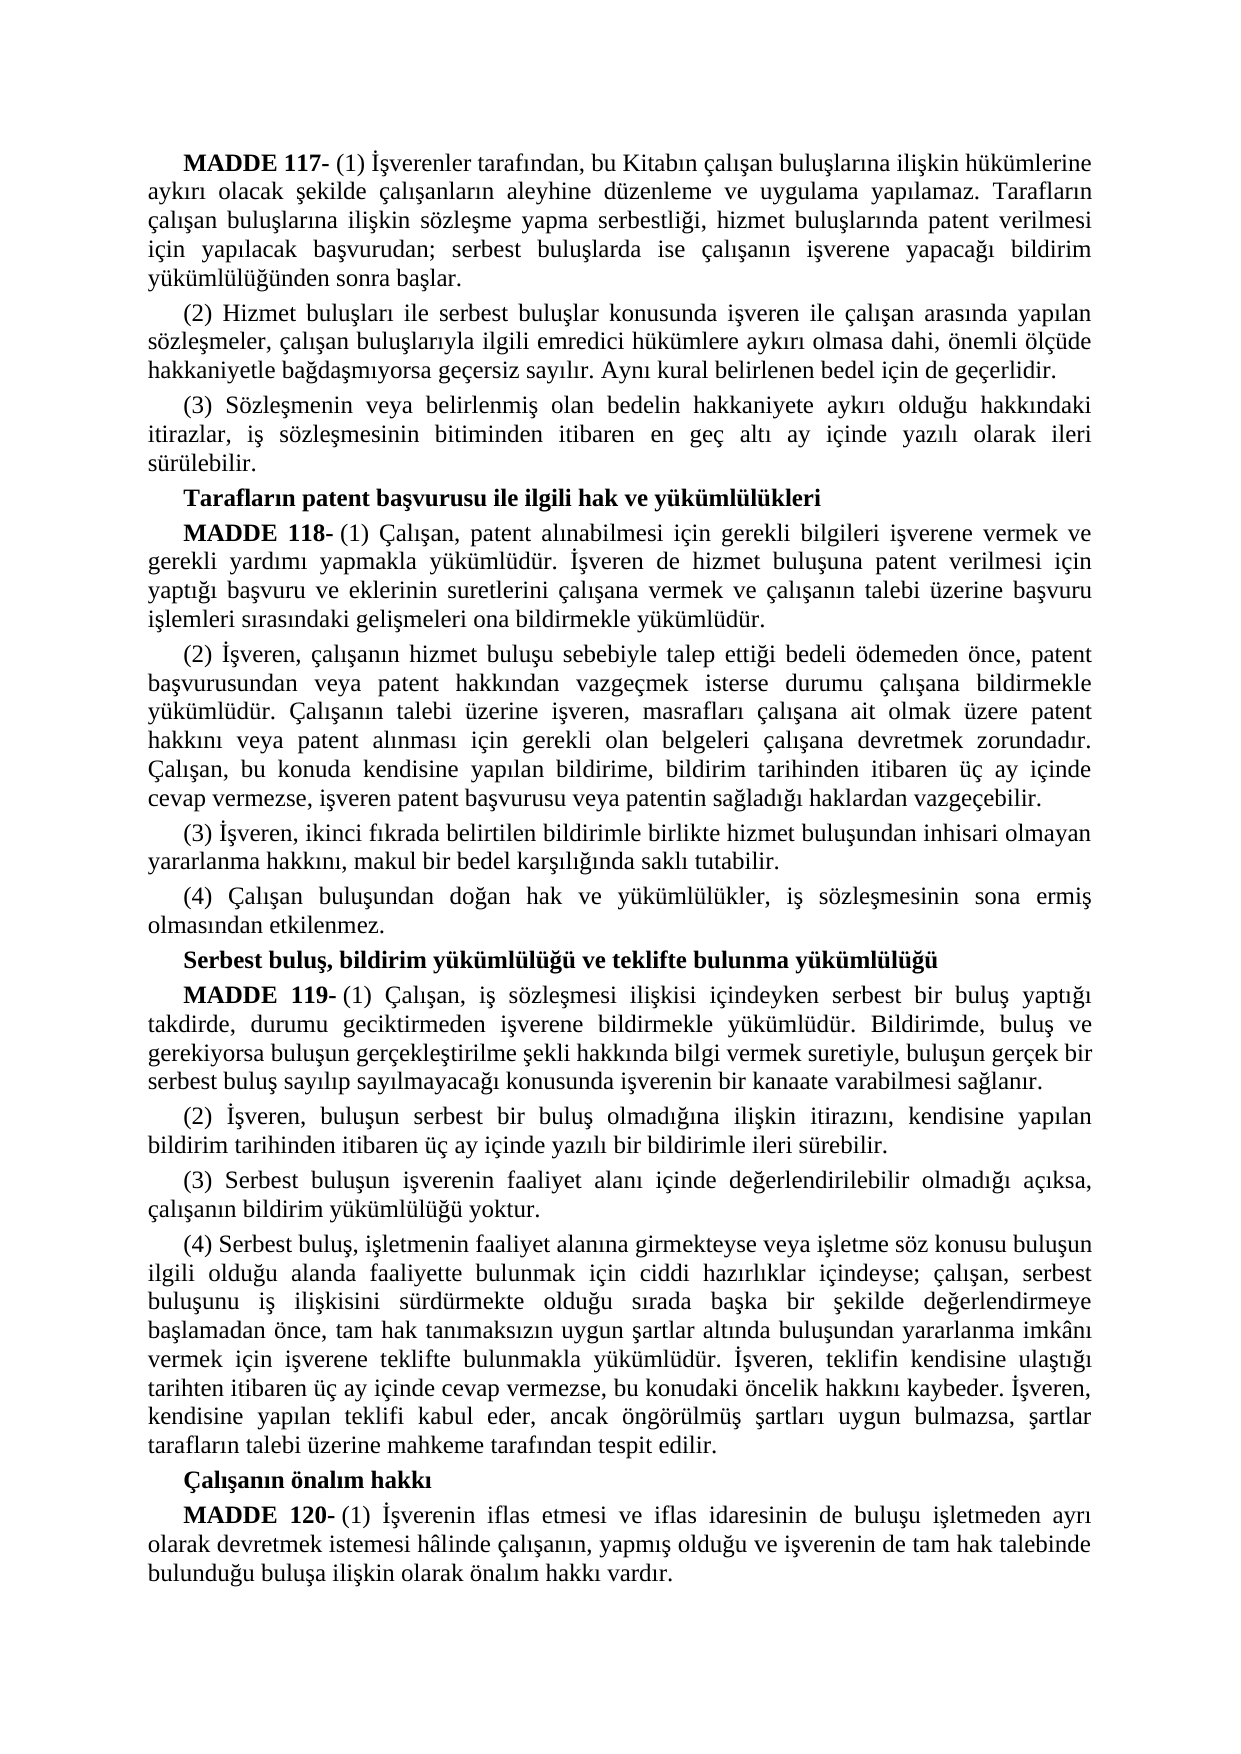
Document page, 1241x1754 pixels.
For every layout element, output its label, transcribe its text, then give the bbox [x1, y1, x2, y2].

text (3) Sözleşmenin veya belirlenmiş olan bedelin hakkaniyete aykırı olduğu hakkındaki itirazlar, iş sözleşmesinin bitiminden itibaren en geç altı ay içinde yazılı olarak ileri sürülebilir. [148, 390, 1093, 476]
text Çalışanın önalım hakkı [148, 1465, 1093, 1494]
text (2) Hizmet buluşları ile serbest buluşlar konusunda işveren ile çalışan arasında yapılan sözleşmeler, çalışan buluşlarıyla ilgili emredici hükümlere aykırı olmasa dahi, önemli ölçüde hakkaniyetle bağdaşmıyorsa geçersiz sayılır. Aynı kural belirlenen bedel için de geçerlidir. [148, 298, 1093, 384]
text MADDE 119- (1) Çalışan, iş sözleşmesi ilişkisi içindeyken serbest bir buluş yaptığı takdirde, durumu geciktirmeden işverene bildirmekle yükümlüdür. Bildirimde, buluş ve gerekiyorsa buluşun gerçekleştirilme şekli hakkında bilgi vermek suretiyle, buluşun gerçek bir serbest buluş sayılıp sayılmayacağı konusunda işverenin bir kanaate varabilmesi sağlanır. [148, 980, 1093, 1095]
text (4) Çalışan buluşundan doğan hak ve yükümlülükler, iş sözleşmesinin sona ermiş olmasından etkilenmez. [148, 881, 1093, 939]
text MADDE 118- (1) Çalışan, patent alınabilmesi için gerekli bilgileri işverene vermek ve gerekli yardımı yapmakla yükümlüdür. İşveren de hizmet buluşuna patent verilmesi için yaptığı başvuru ve eklerinin suretlerini çalışana vermek ve çalışanın talebi üzerine başvuru işlemleri sırasındaki gelişmeleri ona bildirmekle yükümlüdür. [148, 518, 1093, 633]
text (4) Serbest buluş, işletmenin faaliyet alanına girmekteyse veya işletme söz konusu buluşun ilgili olduğu alanda faaliyette bulunmak için ciddi hazırlıklar içindeyse; çalışan, serbest buluşunu iş ilişkisini sürdürmekte olduğu sırada başka bir şekilde değerlendirmeye başlamadan önce, tam hak tanımaksızın uygun şartlar altında buluşundan yararlanma imkânı vermek için işverene teklifte bulunmakla yükümlüdür. İşveren, teklifin kendisine ulaştığı tarihten itibaren üç ay içinde cevap vermezse, bu konudaki öncelik hakkını kaybeder. İşveren, kendisine yapılan teklifi kabul eder, ancak öngörülmüş şartları uygun bulmazsa, şartlar tarafların talebi üzerine mahkeme tarafından tespit edilir. [148, 1229, 1093, 1459]
text MADDE 120- (1) İşverenin iflas etmesi ve iflas idaresinin de buluşu işletmeden ayrı olarak devretmek istemesi hâlinde çalışanın, yapmış olduğu ve işverenin de tam hak talebinde bulunduğu buluşa ilişkin olarak önalım hakkı vardır. [148, 1500, 1093, 1586]
text MADDE 117- (1) İşverenler tarafından, bu Kitabın çalışan buluşlarına ilişkin hükümlerine aykırı olacak şekilde çalışanların aleyhine düzenleme ve uygulama yapılamaz. Tarafların çalışan buluşlarına ilişkin sözleşme yapma serbestliği, hizmet buluşlarında patent verilmesi için yapılacak başvurudan; serbest buluşlarda ise çalışanın işverene yapacağı bildirim yükümlülüğünden sonra başlar. [148, 148, 1093, 291]
text (3) İşveren, ikinci fıkrada belirtilen bildirimle birlikte hizmet buluşundan inhisari olmayan yararlanma hakkını, makul bir bedel karşılığında saklı tutabilir. [148, 818, 1093, 875]
text (3) Serbest buluşun işverenin faaliyet alanı içinde değerlendirilebilir olmadığı açıksa, çalışanın bildirim yükümlülüğü yoktur. [148, 1165, 1093, 1223]
text Serbest buluş, bildirim yükümlülüğü ve teklifte bulunma yükümlülüğü [148, 945, 1093, 974]
text (2) İşveren, çalışanın hizmet buluşu sebebiyle talep ettiği bedeli ödemeden önce, patent başvurusundan veya patent hakkından vazgeçmek isterse durumu çalışana bildirmekle yükümlüdür. Çalışanın talebi üzerine işveren, masrafları çalışana ait olmak üzere patent hakkını veya patent alınması için gerekli olan belgeleri çalışana devretmek zorundadır. Çalışan, bu konuda kendisine yapılan bildirime, bildirim tarihinden itibaren üç ay içinde cevap vermezse, işveren patent başvurusu veya patentin sağladığı haklardan vazgeçebilir. [148, 639, 1093, 811]
text Tarafların patent başvurusu ile ilgili hak ve yükümlülükleri [148, 483, 1093, 511]
text (2) İşveren, buluşun serbest bir buluş olmadığına ilişkin itirazını, kendisine yapılan bildirim tarihinden itibaren üç ay içinde yazılı bir bildirimle ileri sürebilir. [148, 1101, 1093, 1159]
